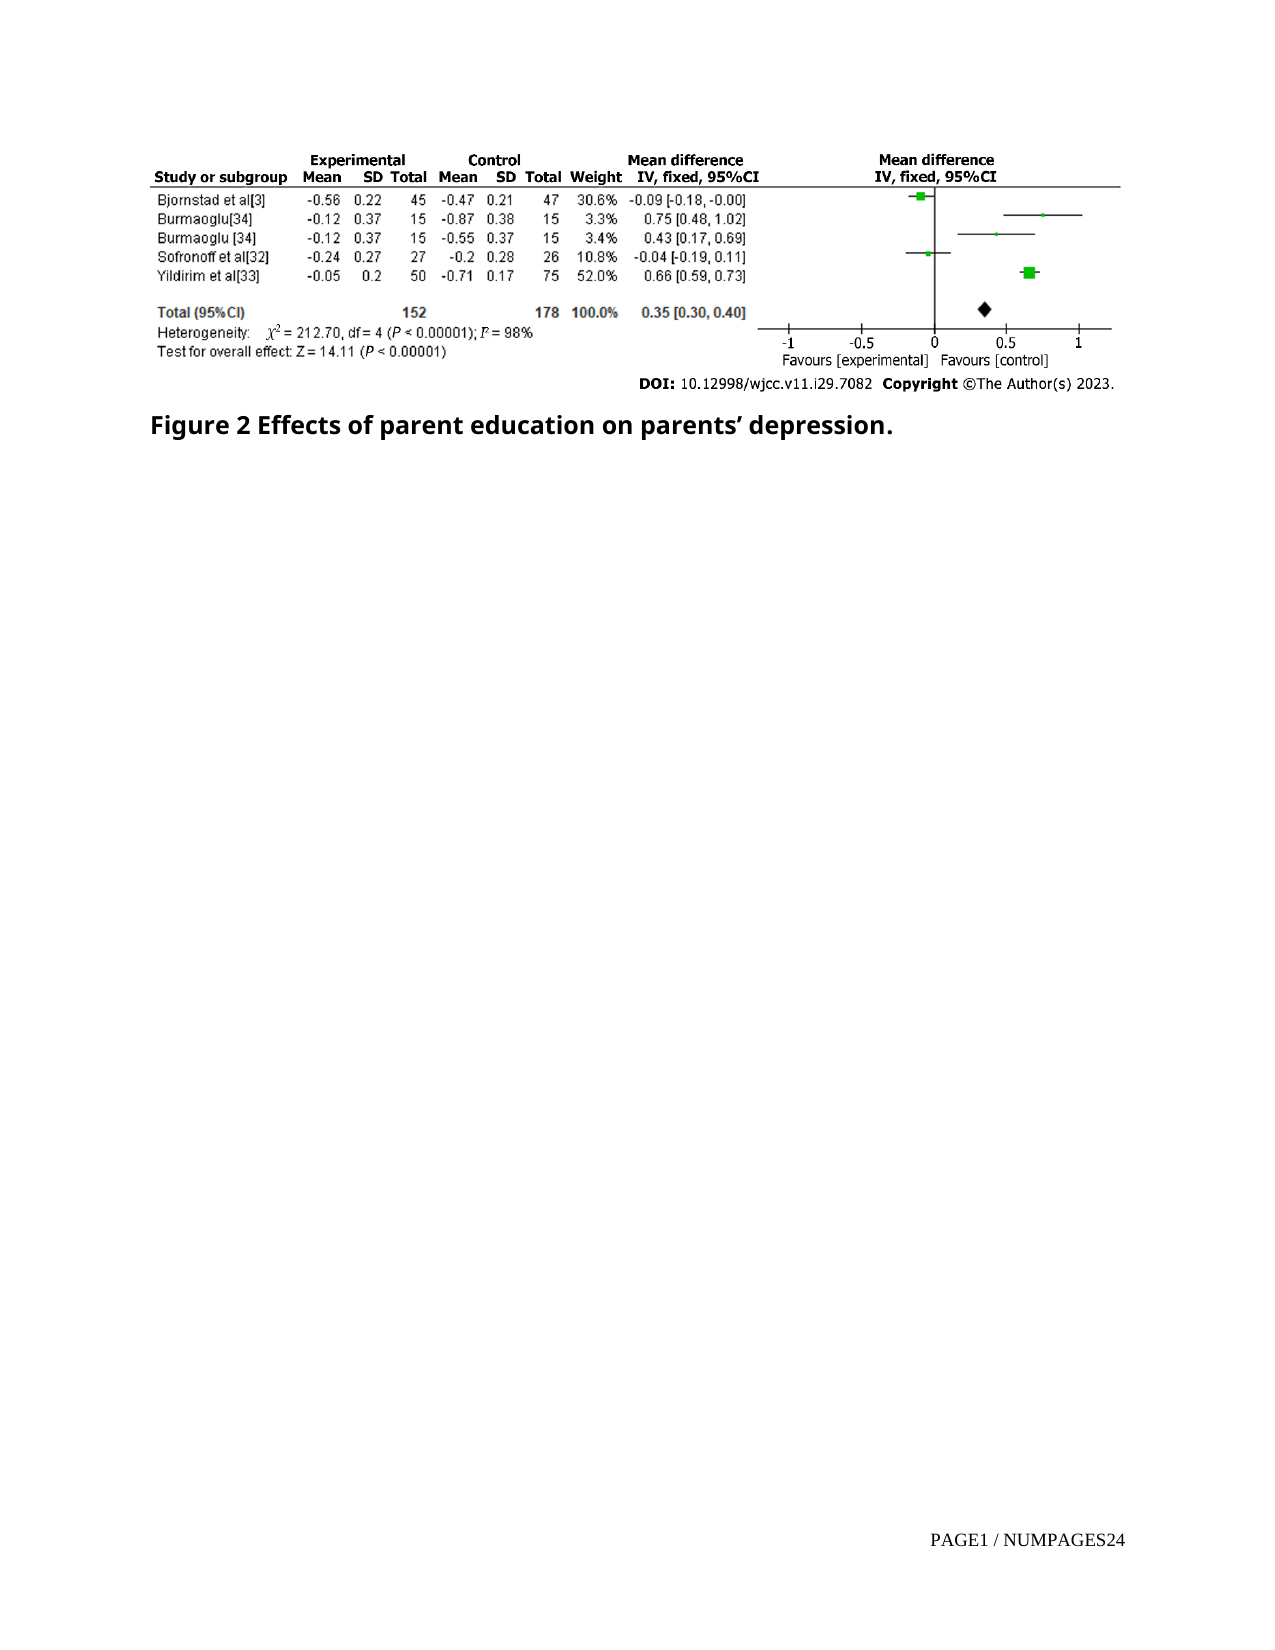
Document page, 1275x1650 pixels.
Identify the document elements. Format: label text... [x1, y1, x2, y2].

text Figure 2 Effects of parent education on parents’ depression. [150, 408, 1125, 442]
picture [150, 150, 1125, 394]
